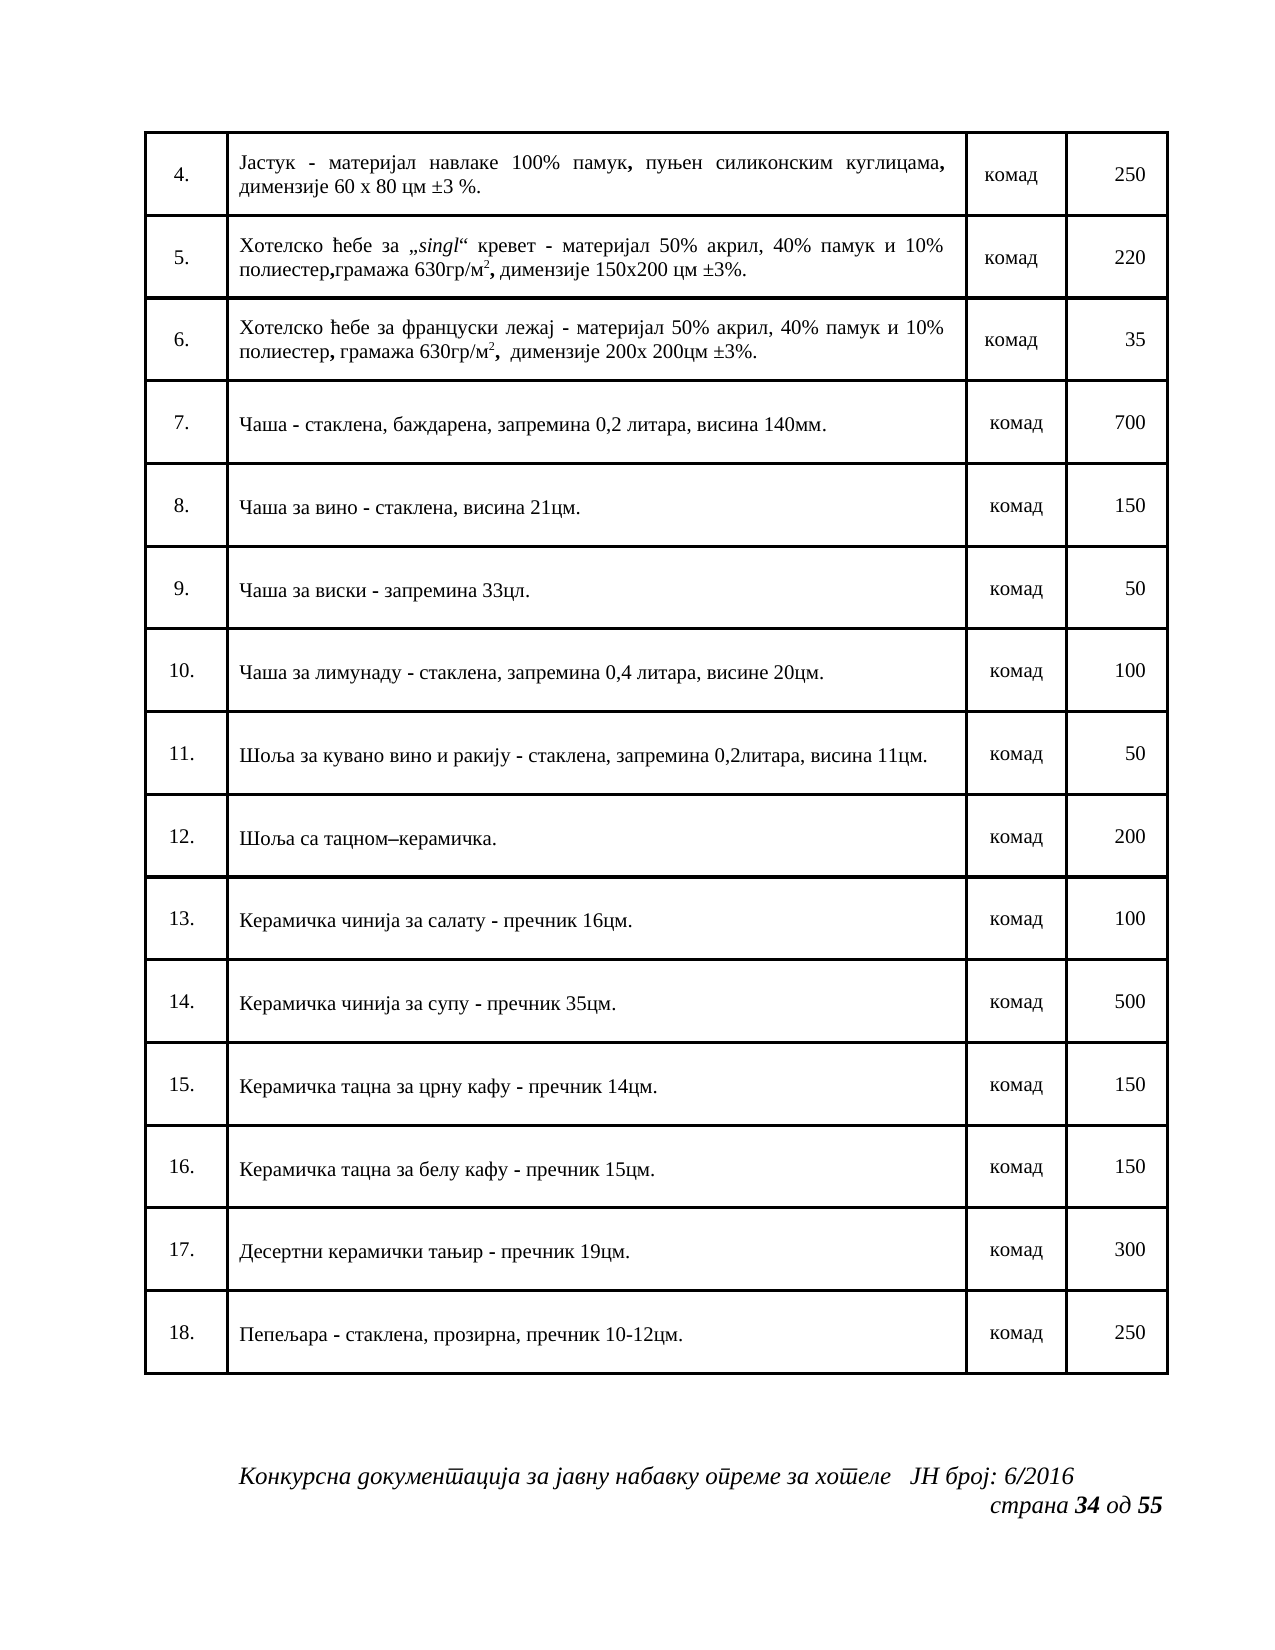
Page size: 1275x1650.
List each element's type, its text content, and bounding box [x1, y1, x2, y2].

table_cell 220 [1068, 217, 1166, 296]
table_cell Керамичка тацна за белу кафу - пречник 15цм. [229, 1127, 965, 1206]
table_cell комад [968, 1127, 1065, 1206]
table_cell 16. [147, 1127, 226, 1206]
table_cell 12. [147, 796, 226, 875]
table_cell 50 [1068, 548, 1166, 627]
table_cell комад [968, 630, 1065, 710]
table_cell Шоља за кувано вино и ракију - стаклена, запремина 0,2литара, висина 11цм. [229, 713, 965, 793]
table_cell комад [968, 217, 1065, 296]
table_cell 300 [1068, 1209, 1166, 1289]
table_cell 35 [1068, 300, 1166, 379]
table_cell 200 [1068, 796, 1166, 875]
table_cell Керамичка тацна за црну кафу - пречник 14цм. [229, 1044, 965, 1123]
table_cell Пепељара - стаклена, прозирна, пречник 10-12цм. [229, 1292, 965, 1372]
table_cell 9. [147, 548, 226, 627]
table_cell комад [968, 1292, 1065, 1372]
table_cell комад [968, 382, 1065, 462]
table_cell 7. [147, 382, 226, 462]
table_cell Јастук - материјал навлаке 100% памук, пуњен силиконским куглицама, димензије 60 x 80 цм ±3 %. [229, 134, 965, 214]
table_cell Чаша за вино - стаклена, висина 21цм. [229, 465, 965, 544]
table_cell комад [968, 879, 1065, 958]
table_cell 100 [1068, 630, 1166, 710]
table_cell Керамичка чинија за салату - пречник 16цм. [229, 879, 965, 958]
table_cell 6. [147, 300, 226, 379]
table_cell комад [968, 300, 1065, 379]
table_cell комад [968, 134, 1065, 214]
table_cell 13. [147, 879, 226, 958]
table_cell 11. [147, 713, 226, 793]
table_cell Десертни керамички тањир - пречник 19цм. [229, 1209, 965, 1289]
table_cell 500 [1068, 961, 1166, 1041]
table_cell 18. [147, 1292, 226, 1372]
table_cell 250 [1068, 134, 1166, 214]
table_cell Чаша за лимунаду - стаклена, запремина 0,4 литара, висине 20цм. [229, 630, 965, 710]
table_cell комад [968, 961, 1065, 1041]
table_cell 250 [1068, 1292, 1166, 1372]
table_cell комад [968, 796, 1065, 875]
table_cell Чаша - стаклена, баждарена, запремина 0,2 литара, висина 140мм. [229, 382, 965, 462]
table_cell комад [968, 1044, 1065, 1123]
table_cell Хотелско ћебе за „singl“ кревет - материјал 50% акрил, 40% памук и 10% полиестер,грамажа 630гр/м2, димензије 150x200 цм ±3%. [229, 217, 965, 296]
table_cell 150 [1068, 1127, 1166, 1206]
table_cell Шоља са тацном–керамичка. [229, 796, 965, 875]
table_cell комад [968, 713, 1065, 793]
table_cell Хотелско ћебе за француски лежај - материјал 50% акрил, 40% памук и 10% полиестер, грамажа 630гр/м2, димензије 200x 200цм ±3%. [229, 300, 965, 379]
table_cell комад [968, 1209, 1065, 1289]
table_cell 50 [1068, 713, 1166, 793]
table_cell 10. [147, 630, 226, 710]
table_cell Керамичка чинија за супу - пречник 35цм. [229, 961, 965, 1041]
table_cell Чаша за виски - запремина 33цл. [229, 548, 965, 627]
table_cell комад [968, 548, 1065, 627]
table_cell 4. [147, 134, 226, 214]
table_cell 8. [147, 465, 226, 544]
table_cell 17. [147, 1209, 226, 1289]
table_cell 150 [1068, 465, 1166, 544]
table_cell 5. [147, 217, 226, 296]
table_cell комад [968, 465, 1065, 544]
table_cell 100 [1068, 879, 1166, 958]
table_cell 15. [147, 1044, 226, 1123]
table_cell 700 [1068, 382, 1166, 462]
table_cell 150 [1068, 1044, 1166, 1123]
table_cell 14. [147, 961, 226, 1041]
